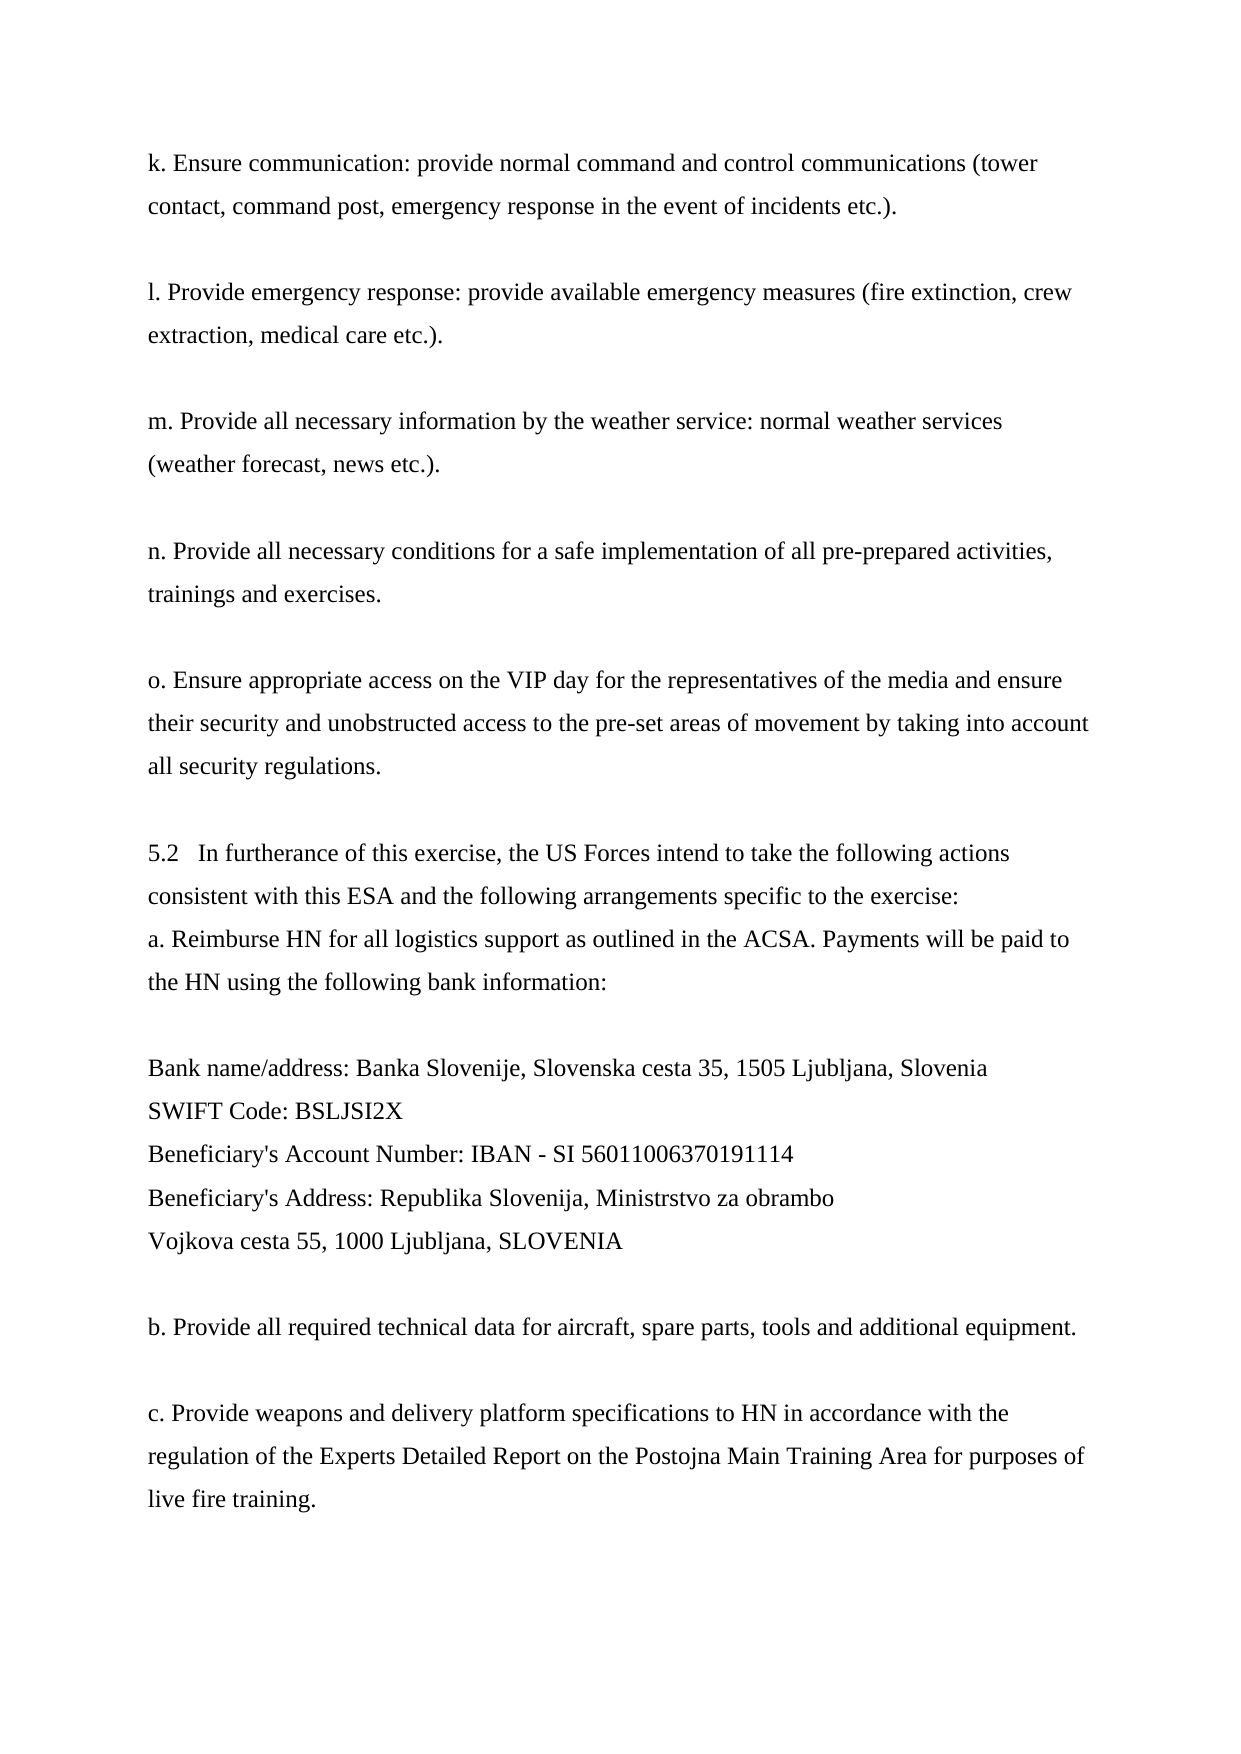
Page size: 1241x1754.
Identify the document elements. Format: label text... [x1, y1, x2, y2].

text n. Provide all necessary conditions for a safe implementation of all pre-prepared activities, trainings and exercises. [148, 536, 1093, 608]
text Bank name/address: Banka Slovenije, Slovenska cesta 35, 1505 [148, 1053, 1093, 1082]
text m. Provide all necessary information by the weather service: normal weather services (weather forecast, news etc.). [148, 406, 1093, 478]
text Beneficiary's Address: Republika Slovenija, Ministrstvo za obrambo [148, 1183, 1093, 1211]
text SWIFT Code: BSLJSI2X [148, 1096, 1093, 1125]
text l. Provide emergency response: provide available emergency measures (fire extinction, crew extraction, medical care etc.). [148, 277, 1093, 349]
text b. Provide all required technical data for aircraft, spare parts, tools and additional equipment. [148, 1312, 1093, 1341]
text k. Ensure communication: provide normal command and control communications (tower contact, command post, emergency response in the event of incidents etc.). [148, 148, 1093, 219]
text a. Reimburse HN for all logistics support as outlined in the ACSA. Payments will be paid to the HN using the following bank information: [148, 924, 1093, 996]
text Beneficiary's Account Number: IBAN - SI 56011006370191114 [148, 1139, 1093, 1168]
text 5.2 In furtherance of this exercise, the US Forces intend to take the following actions consistent with this ESA and the following arrangements specific to the exercise: [148, 838, 1093, 909]
text Vojkova cesta 55, 1000 [148, 1226, 1093, 1254]
text o. Ensure appropriate access on the VIP day for the representatives of the media and ensure their security and unobstructed access to the pre-set areas of movement by taking into account all security regulations. [148, 665, 1093, 780]
text c. Provide weapons and delivery platform specifications to HN in accordance with the regulation of the Experts Detailed Report on the Postojna Main Training Area for purposes of live fire training. [148, 1398, 1093, 1513]
